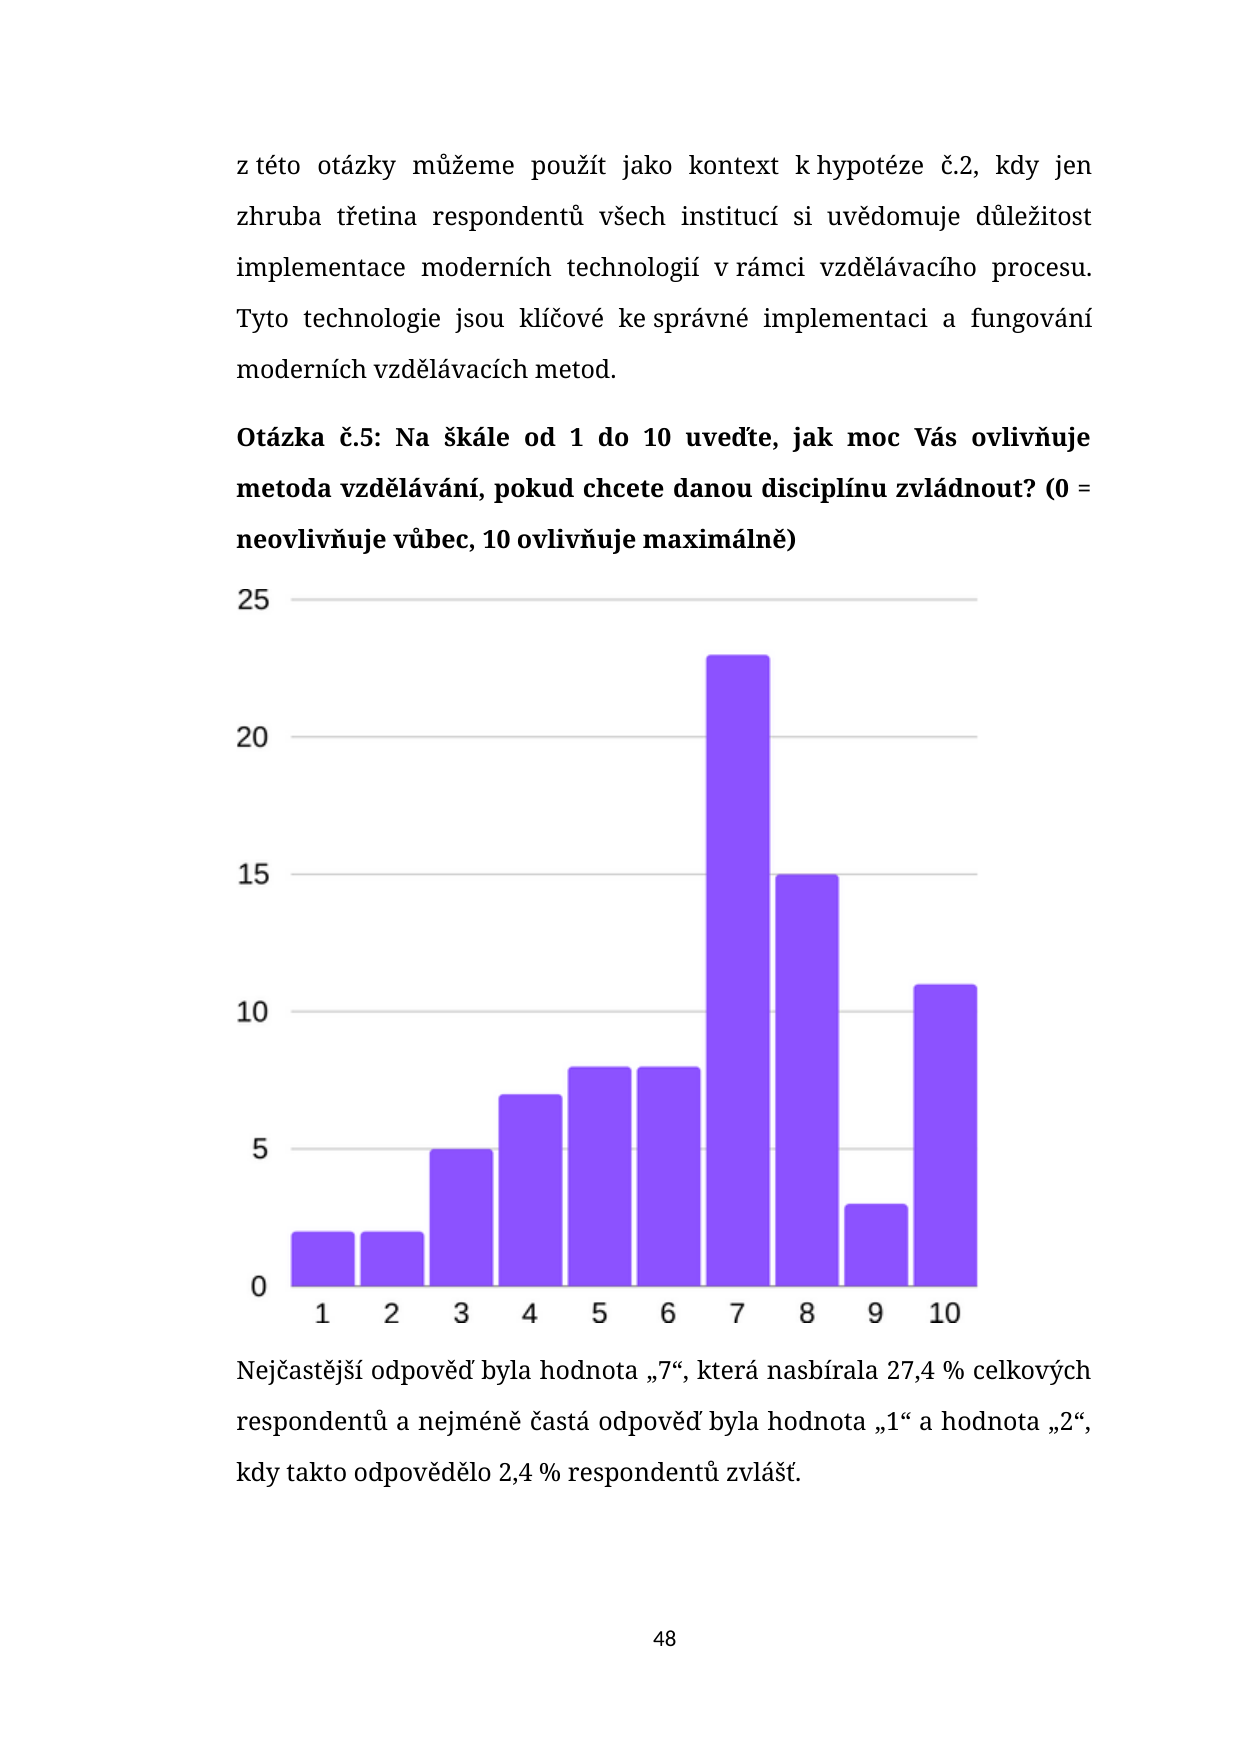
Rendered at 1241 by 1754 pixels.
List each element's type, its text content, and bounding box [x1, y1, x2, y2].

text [236, 148, 1092, 386]
text Nejčastější odpověď byla hodnota „7“, která nasbírala 27,4 % celkových respondentů a nejméně častá odpověď byla hodnota „1“ a hodnota „2“, kdy takto odpovědělo 2,4 % respondentů zvlášť. [236, 1353, 1092, 1489]
text Otázka č.5: Na škále od 1 do 10 uveďte, jak moc Vás ovlivňuje metoda vzdělávání, pokud chcete danou disciplínu zvládnout? (0 = neovlivňuje vůbec, 10 ovlivňuje maximálně) [236, 419, 1092, 556]
picture [236, 589, 979, 1323]
